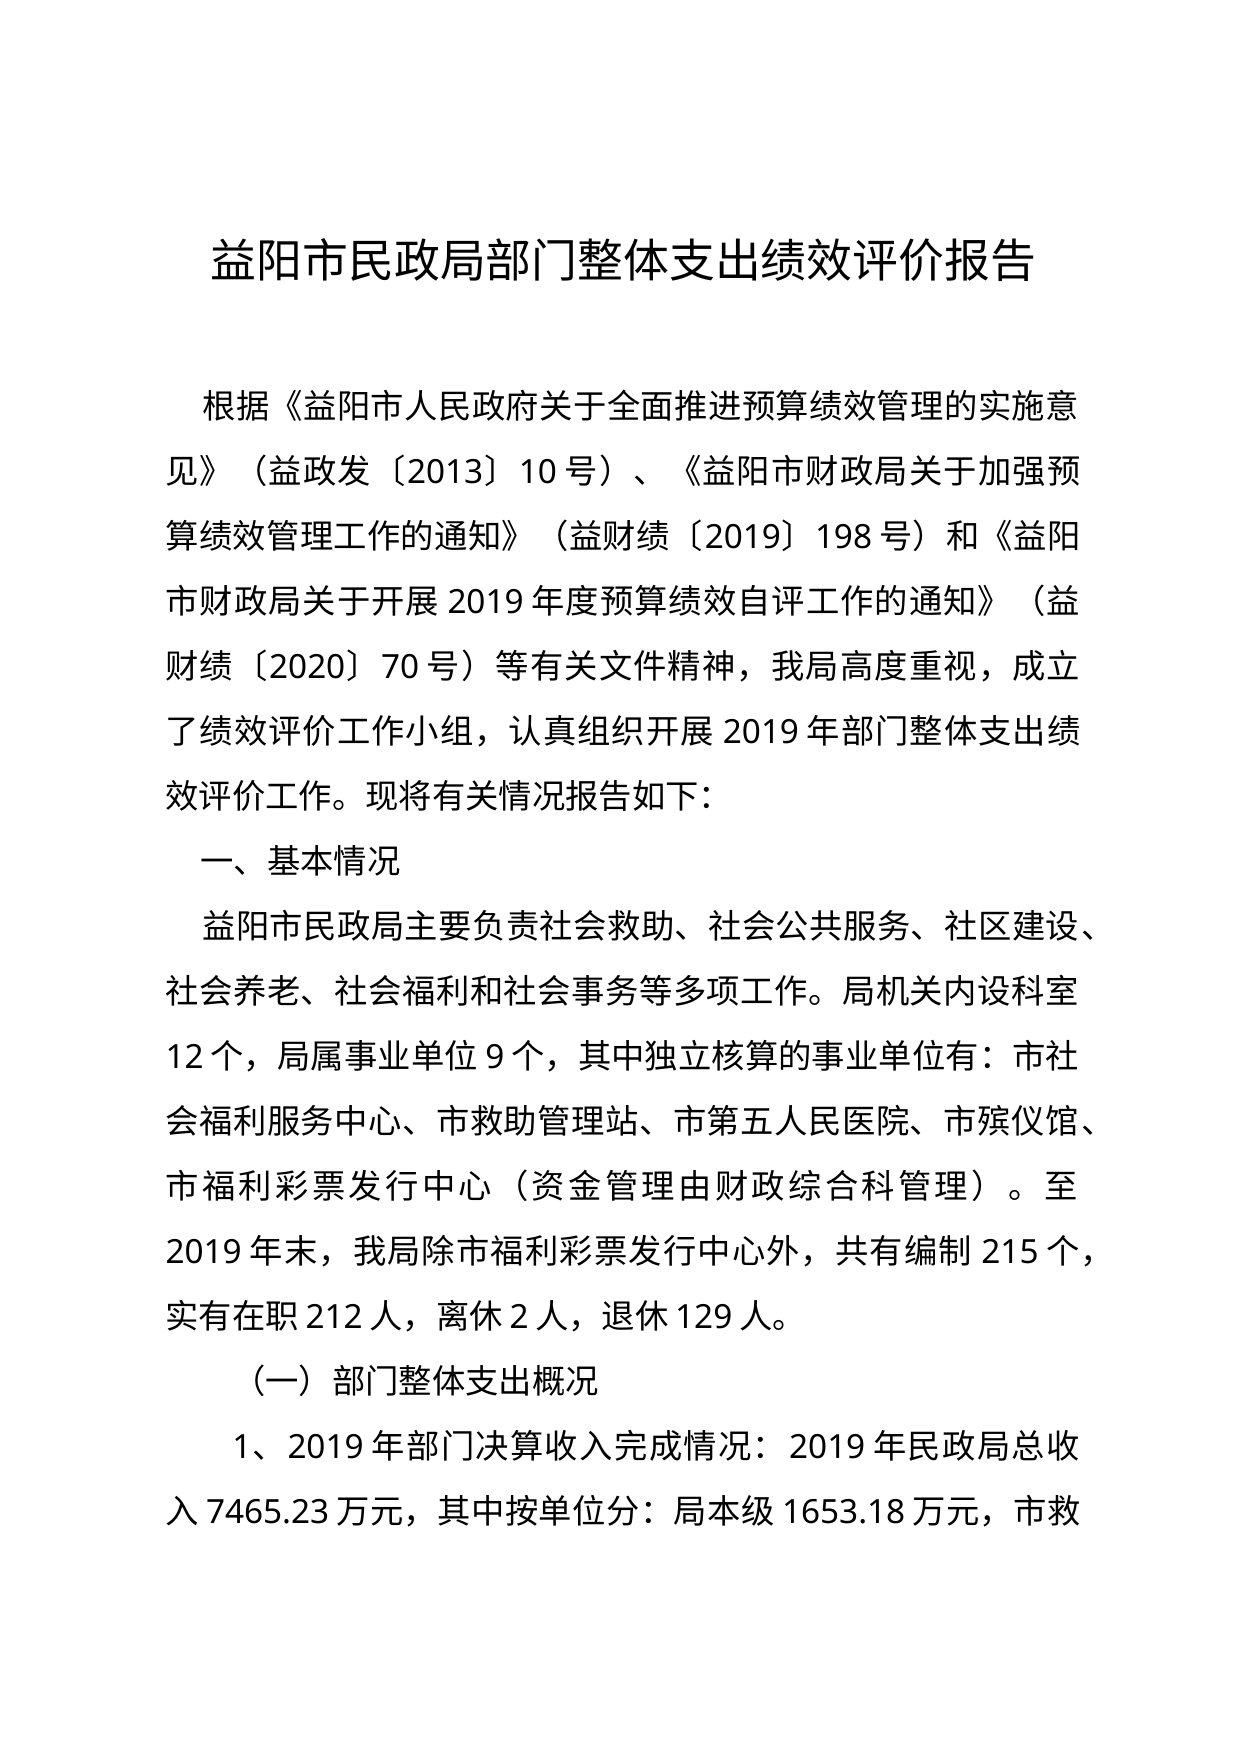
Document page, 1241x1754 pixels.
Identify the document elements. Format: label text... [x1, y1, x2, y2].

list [165, 1412, 1081, 1542]
list 根据《益阳市人民政府关于全面推进预算绩效管理的实施意见》（益政发〔2013〕10号）、《益阳市财政局关于加强预算绩效管理工作的通知》（益财绩〔2019〕198号）和《益阳市财政局关于开展2019年度预算绩效自评工作的通知》（益财绩〔2020〕70号）等有关文件精神，我局高度重视，成立了绩效评价工作小组，认真组织开展2019年部门整体支出绩效评价工作。现将有关情况报告如下： [165, 372, 1081, 827]
list 一、基本情况 [165, 827, 1081, 892]
list 益阳市民政局主要负责社会救助、社会公共服务、社区建设、社会养老、社会福利和社会事务等多项工作。局机关内设科室12个，局属事业单位9个，其中独立核算的事业单位有：市社会福利服务中心、市救助管理站、市第五人民医院、市殡仪馆、市福利彩票发行中心（资金管理由财政综合科管理）。至2019年末，我局除市福利彩票发行中心外，共有编制215个，实有在职212人，离休2人，退休129人。 [165, 892, 1081, 1347]
text 益阳市民政局部门整体支出绩效评价报告 [165, 209, 1081, 307]
list （一）部门整体支出概况 [165, 1347, 1081, 1412]
